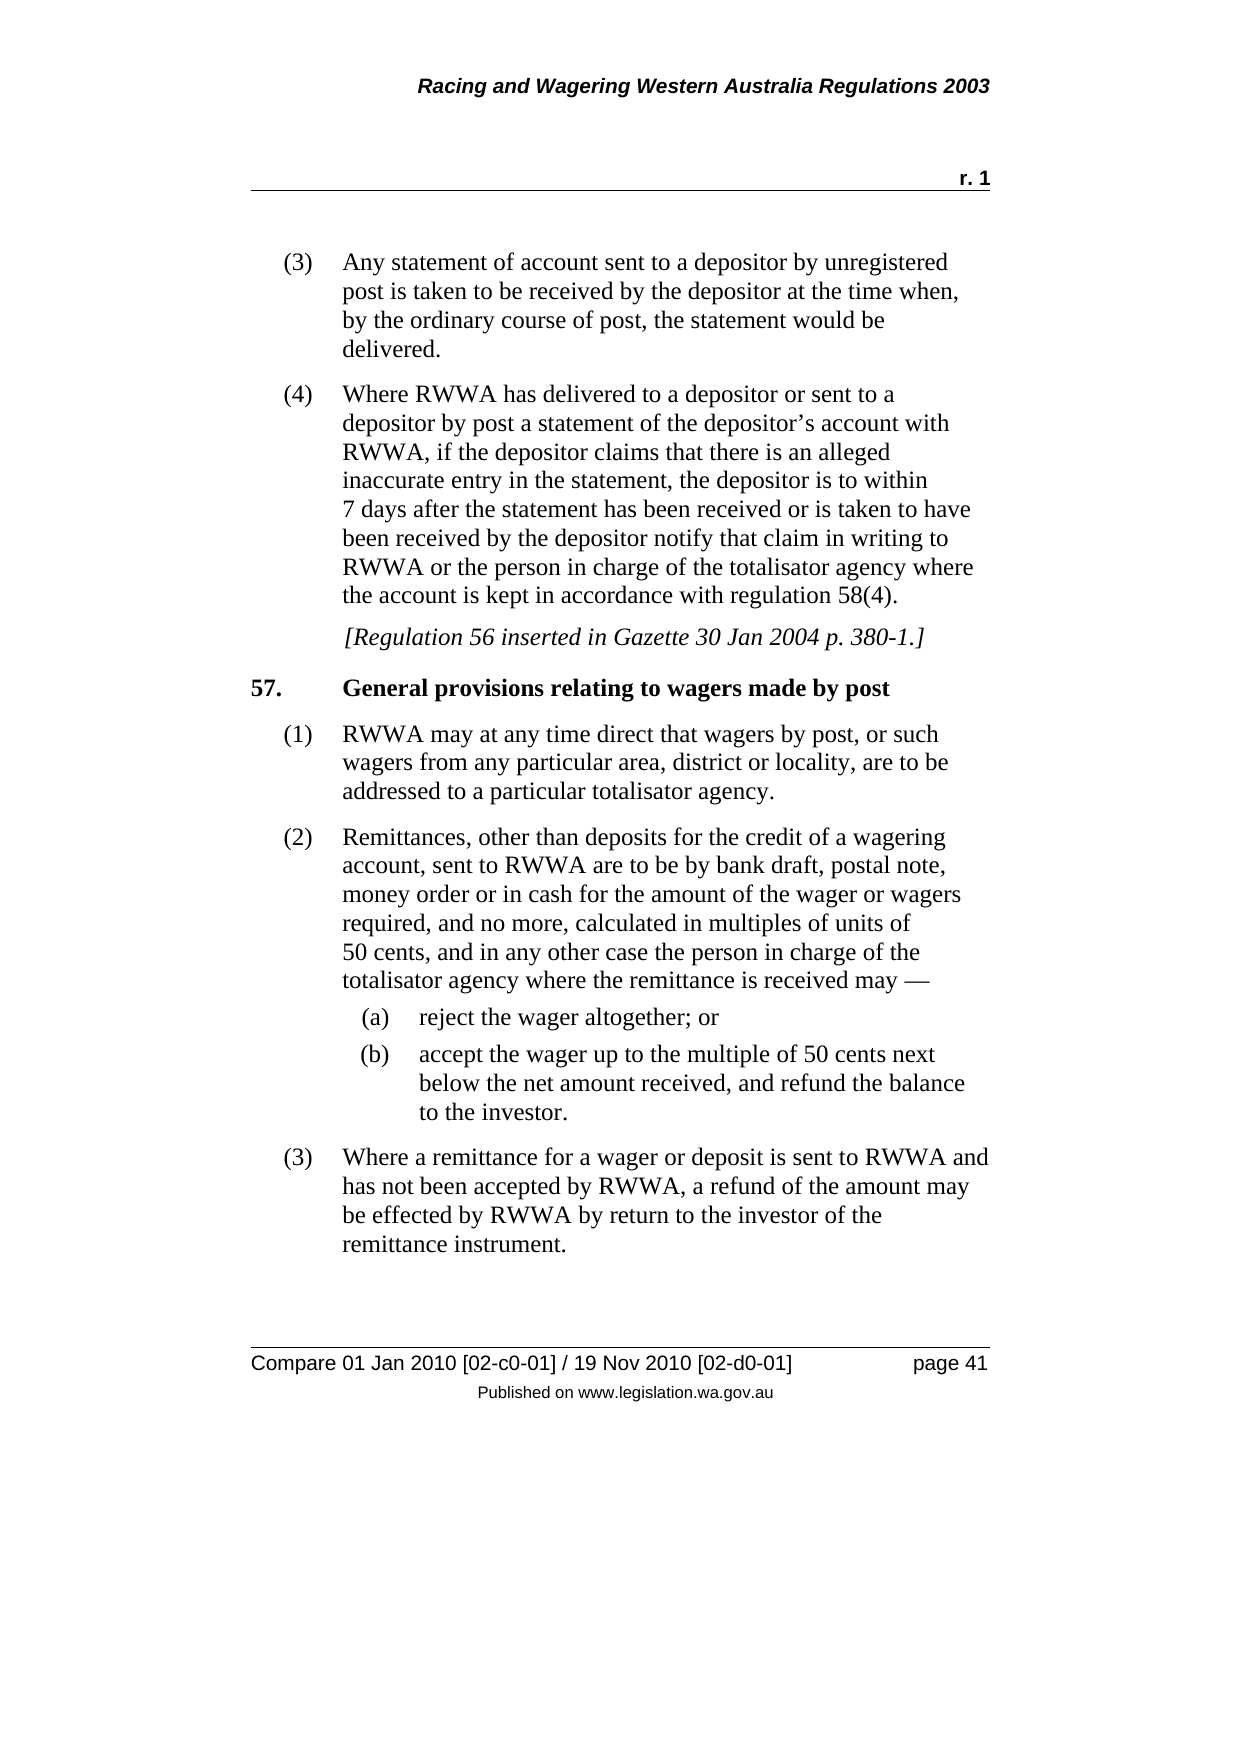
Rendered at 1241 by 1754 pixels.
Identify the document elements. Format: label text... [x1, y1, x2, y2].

text (2) Remittances, other than deposits for the credit of a wagering account, sent to RWWA are to be by bank draft, postal note, money order or in cash for the amount of the wager or wagers required, and no more, calculated in multiples of units of 50 cents, and in any other case the person in charge of the totalisator agency where the remittance is received may — [251, 822, 990, 994]
text (a) reject the wager altogether; or [251, 1002, 990, 1031]
text (b) accept the wager up to the multiple of 50 cents next below the net amount received, and refund the balance to the investor. [251, 1039, 990, 1126]
text (4) Where RWWA has delivered to a depositor or sent to a depositor by post a statement of the depositor’s account with RWWA, if the depositor claims that there is an alleged inaccurate entry in the statement, the depositor is to within 7 days after the statement has been received or is taken to have been received by the depositor notify that claim in writing to RWWA or the person in charge of the totalisator agency where the account is kept in accordance with regulation 58(4). [251, 379, 990, 609]
text (3) Any statement of account sent to a depositor by unregistered post is taken to be received by the depositor at the time when, by the ordinary course of post, the statement would be delivered. [251, 247, 990, 362]
text (3) Where a remittance for a wager or deposit is sent to RWWA and has not been accepted by RWWA, a refund of the amount may be effected by RWWA by return to the investor of the remittance instrument. [251, 1142, 990, 1257]
text [Regulation 56 inserted in Gazette 30 Jan 2004 p. 380-1.] [251, 622, 990, 650]
subtitle 57. General provisions relating to wagers made by post [251, 673, 990, 702]
text (1) RWWA may at any time direct that wagers by post, or such wagers from any particular area, district or locality, are to be addressed to a particular totalisator agency. [251, 719, 990, 805]
